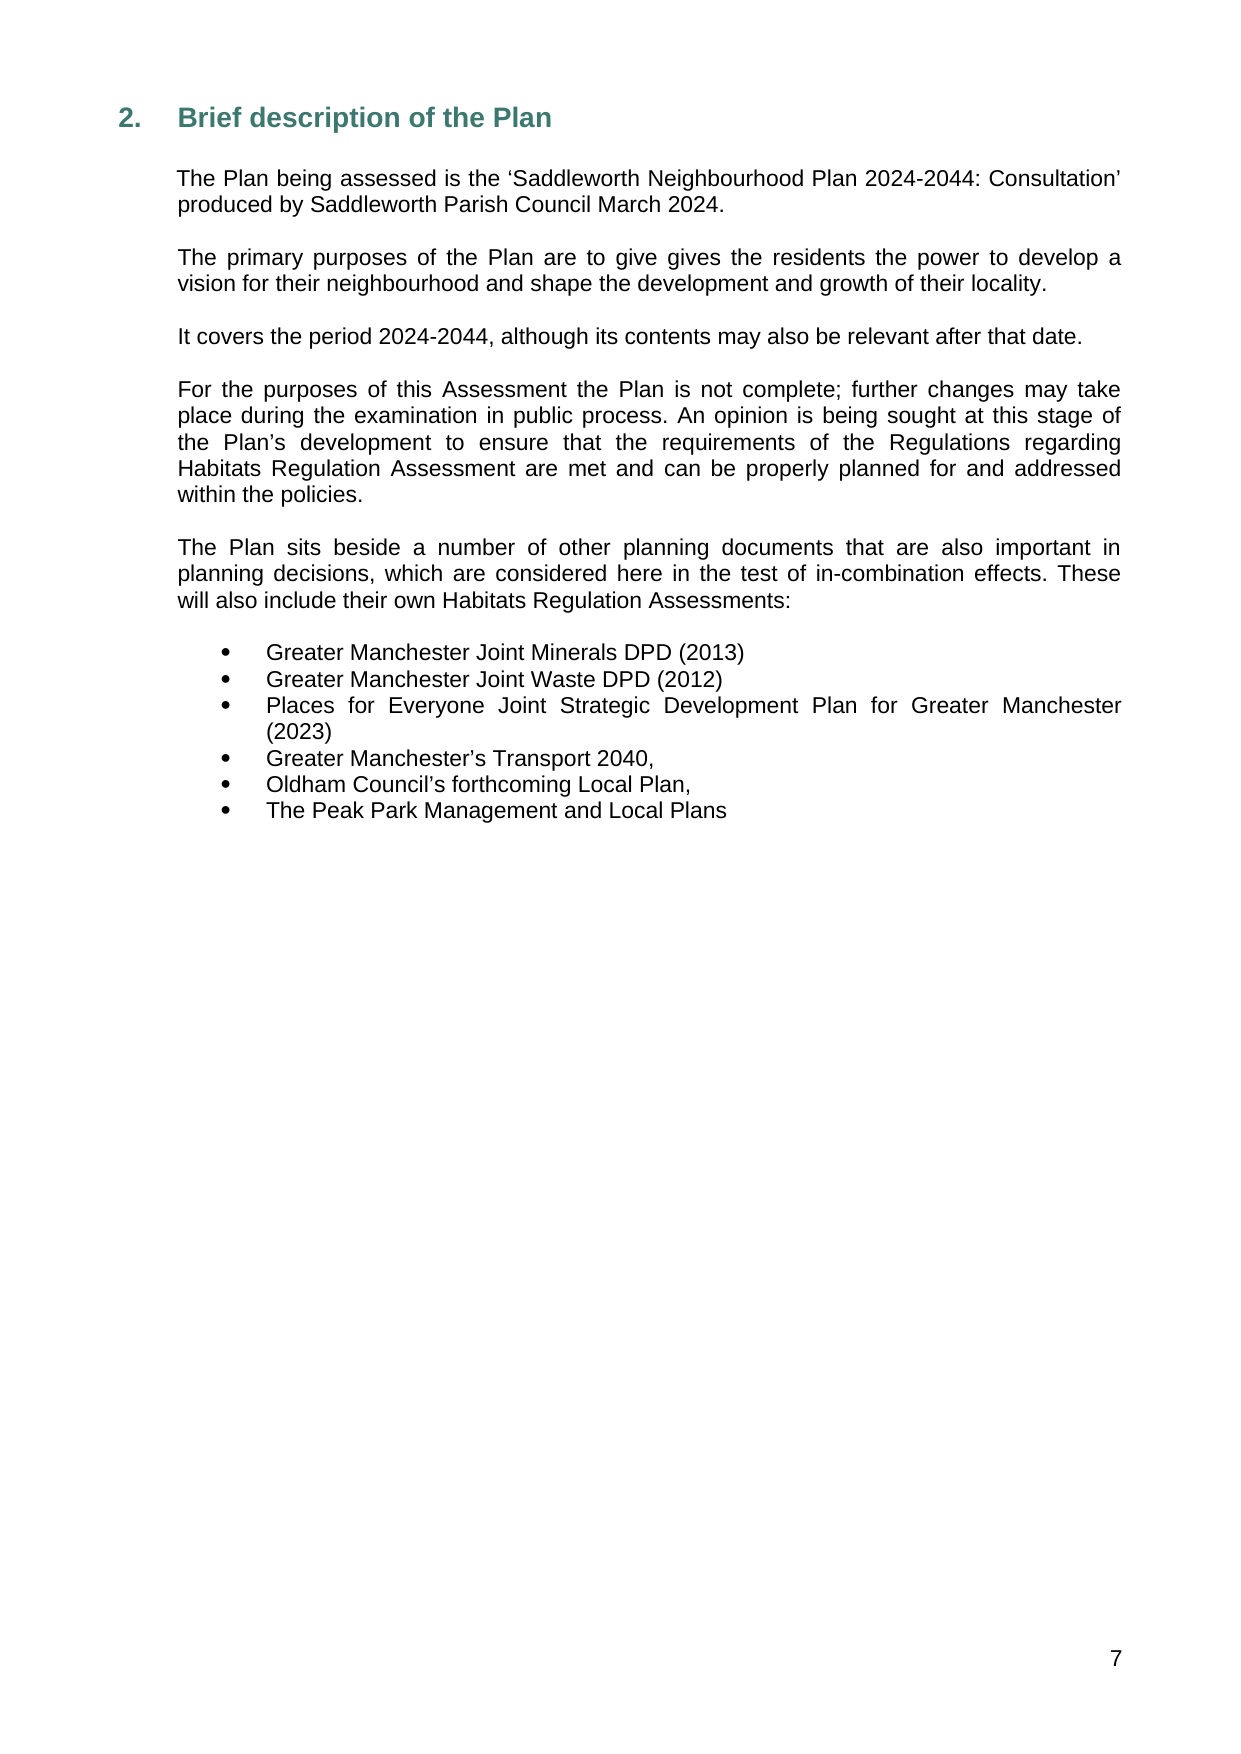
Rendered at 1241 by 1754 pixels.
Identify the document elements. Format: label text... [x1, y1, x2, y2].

list Greater Manchester Joint Minerals DPD (2013) [222, 639, 1122, 666]
list Oldham Council’s forthcoming Local Plan, [222, 771, 1122, 797]
list The Peak Park Management and Local Plans [222, 797, 1122, 824]
text The Plan sits beside a number of other planning documents that are also important in planning decisions, which are considered here in the test of in-combination effects. These will also include their own Habitats Regulation Assessments: [177, 534, 1122, 613]
list Greater Manchester Joint Waste DPD (2012) [222, 666, 1122, 692]
list Places for Everyone Joint Strategic Development Plan for Greater Manchester (2023) [222, 692, 1122, 745]
subtitle Brief description of the Plan [118, 101, 1122, 133]
text The primary purposes of the Plan are to give gives the residents the power to develop a vision for their neighbourhood and shape the development and growth of their locality. [177, 244, 1122, 297]
text The Plan being assessed is the ‘Saddleworth Neighbourhood Plan 2024-2044: Consultation’ produced by Saddleworth Parish Council March 2024. [176, 165, 1122, 218]
list Greater Manchester’s Transport 2040, [222, 745, 1122, 771]
text For the purposes of this Assessment the Plan is not complete; further changes may take place during the examination in public process. An opinion is being sought at this stage of the Plan’s development to ensure that the requirements of the Regulations regarding Habitats Regulation Assessment are met and can be properly planned for and addressed within the policies. [177, 376, 1122, 507]
text It covers the period 2024-2044, although its contents may also be relevant after that date. [177, 323, 1122, 349]
